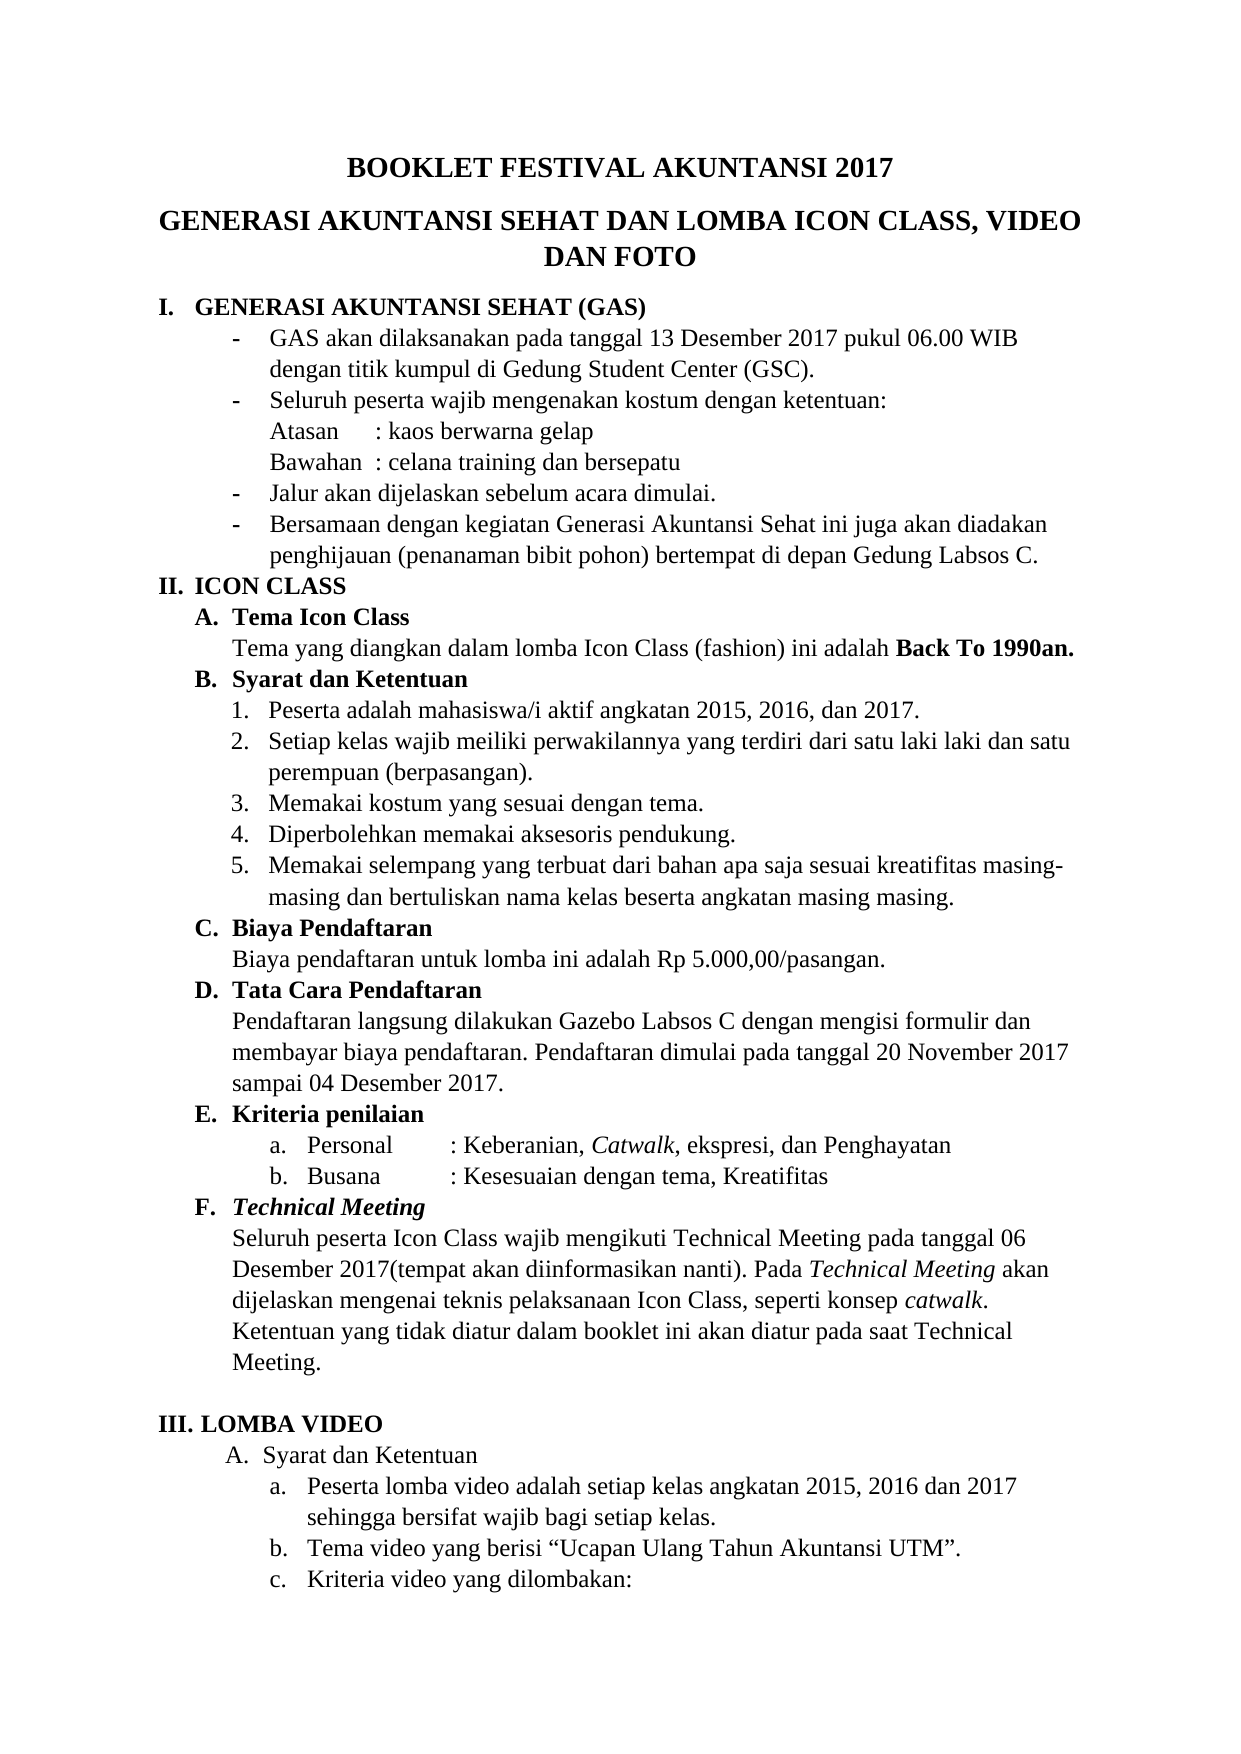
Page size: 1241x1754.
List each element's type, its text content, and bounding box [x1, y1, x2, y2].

list Atasan : kaos berwarna gelap [269, 416, 1090, 445]
list ICON CLASS [158, 571, 1090, 600]
list Syarat dan Ketentuan [194, 664, 1090, 693]
list GAS akan dilaksanakan pada tanggal 13 Desember 2017 pukul 06.00 WIB dengan titik kumpul di Gedung Student Center (GSC). [232, 323, 1090, 383]
text BOOKLET FESTIVAL AKUNTANSI 2017 [150, 150, 1090, 183]
list Peserta lomba video adalah setiap kelas angkatan 2015, 2016 dan 2017 sehingga bersifat wajib bagi setiap kelas. [269, 1471, 1090, 1531]
list Biaya pendaftaran untuk lomba ini adalah Rp 5.000,00/pasangan. [232, 944, 1090, 972]
list Bersamaan dengan kegiatan Generasi Akuntansi Sehat ini juga akan diadakan penghijauan (penanaman bibit pohon) bertempat di depan Gedung Labsos C. [232, 509, 1090, 569]
list Bawahan : celana training dan bersepatu [269, 447, 1090, 476]
list Pendaftaran langsung dilakukan Gazebo Labsos C dengan mengisi formulir dan membayar biaya pendaftaran. Pendaftaran dimulai pada tanggal 20 November 2017 sampai 04 Desember 2017. [232, 1006, 1090, 1097]
list Memakai kostum yang sesuai dengan tema. [231, 788, 1090, 817]
list Seluruh peserta Icon Class wajib mengikuti Technical Meeting pada tanggal 06 Desember 2017(tempat akan diinformasikan nanti). Pada Technical Meeting akan dijelaskan mengenai teknis pelaksanaan Icon Class, seperti konsep catwalk. Ketentuan yang tidak diatur dalam booklet ini akan diatur pada saat Technical Meeting. [232, 1223, 1090, 1376]
text GENERASI AKUNTANSI SEHAT DAN LOMBA ICON CLASS, VIDEO DAN FOTO [150, 203, 1090, 272]
list LOMBA VIDEO [158, 1409, 1090, 1438]
list Tema video yang berisi “Ucapan Ulang Tahun Akuntansi UTM”. [269, 1533, 1090, 1562]
list Busana : Kesesuaian dengan tema, Kreatifitas [269, 1161, 1090, 1190]
list Biaya Pendaftaran [194, 913, 1090, 941]
list Tema Icon Class [194, 602, 1090, 631]
list Seluruh peserta wajib mengenakan kostum dengan ketentuan: [232, 385, 1090, 414]
list Technical Meeting [194, 1192, 1090, 1221]
list Diperbolehkan memakai aksesoris pendukung. [231, 819, 1090, 848]
list Kriteria video yang dilombakan: [269, 1564, 1090, 1593]
list Jalur akan dijelaskan sebelum acara dimulai. [232, 478, 1090, 507]
list Tata Cara Pendaftaran [194, 975, 1090, 1003]
list Syarat dan Ketentuan [225, 1440, 1090, 1469]
list Memakai selempang yang terbuat dari bahan apa saja sesuai kreatifitas masing-masing dan bertuliskan nama kelas beserta angkatan masing masing. [231, 851, 1090, 910]
list Tema yang diangkan dalam lomba Icon Class (fashion) ini adalah Back To 1990an. [232, 633, 1090, 662]
list GENERASI AKUNTANSI SEHAT (GAS) [158, 292, 1090, 321]
list Kriteria penilaian [194, 1099, 1090, 1128]
list Personal : Keberanian, Catwalk, ekspresi, dan Penghayatan [269, 1130, 1090, 1159]
list Peserta adalah mahasiswa/i aktif angkatan 2015, 2016, dan 2017. [231, 695, 1090, 724]
list Setiap kelas wajib meiliki perwakilannya yang terdiri dari satu laki laki dan satu perempuan (berpasangan). [231, 726, 1090, 786]
